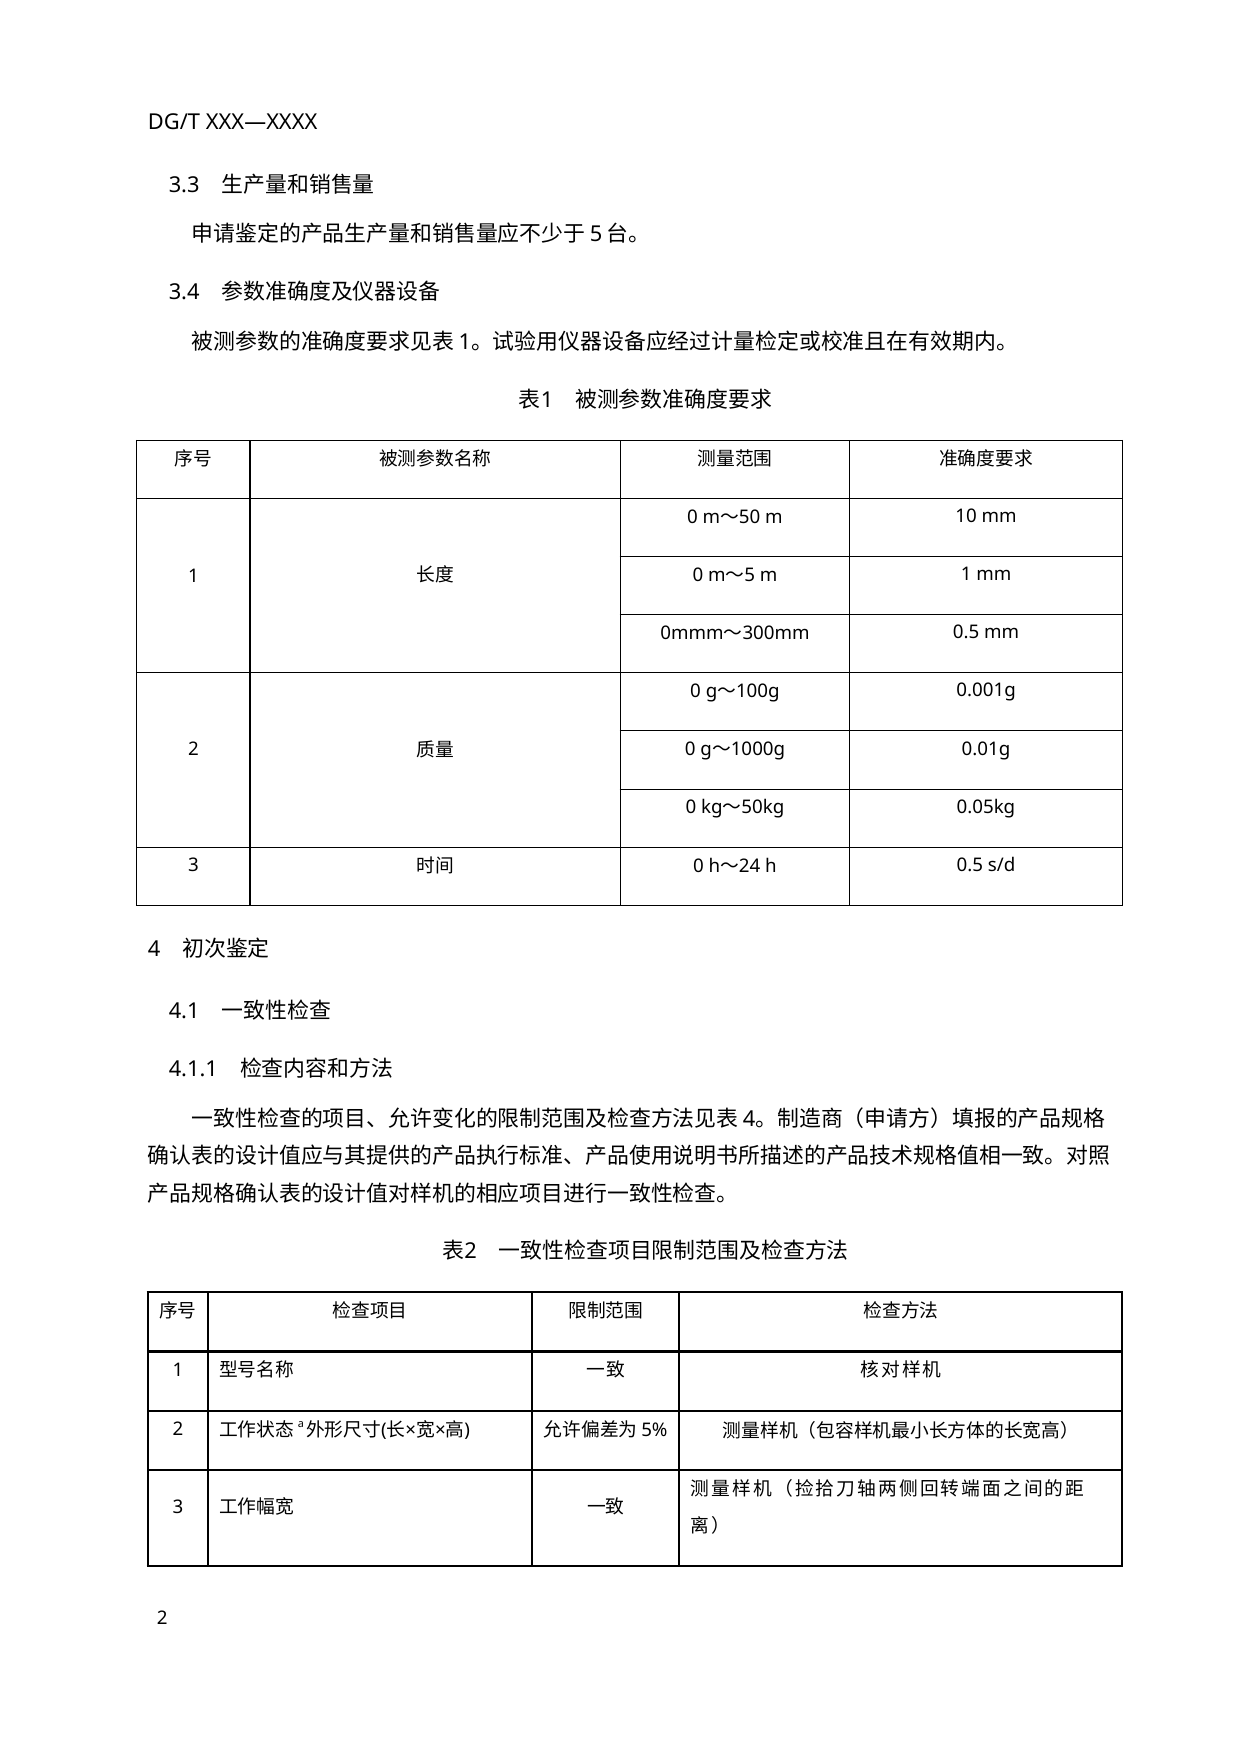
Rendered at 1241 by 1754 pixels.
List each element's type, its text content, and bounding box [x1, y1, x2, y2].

text 申请鉴定的产品生产量和销售量应不少于5台。 [148, 216, 1122, 248]
table_cell 0.001g [850, 673, 1122, 730]
table_cell 0mmm～300mm [621, 615, 849, 672]
table_cell 0 m～50 m [621, 499, 849, 556]
table_cell 一致 [533, 1471, 678, 1565]
text 参数准确度及仪器设备 [148, 274, 1122, 306]
table_header 序号 [137, 441, 249, 498]
text 一致性检查 [148, 993, 1122, 1025]
table_cell 工作幅宽 [209, 1471, 531, 1565]
table_cell 0 g～1000g [621, 731, 849, 788]
table_cell 3 [149, 1471, 207, 1565]
table_cell 型号名称 [209, 1353, 531, 1409]
list 一致性检查的项目、允许变化的限制范围及检查方法见表4。制造商（申请方）填报的产品规格确认表的设计值应与其提供的产品执行标准、产品使用说明书所描述的产品技术规格值相一致。对照产品规格确认表的设计值对样机的相应项目进行一致性检查。 [148, 1101, 1122, 1208]
table_cell 1 mm [850, 557, 1122, 614]
table_cell 允许偏差为5% [533, 1412, 678, 1469]
table_cell 长度 [251, 499, 620, 672]
table_header 被测参数名称 [251, 441, 620, 498]
table_cell 0.01g [850, 731, 1122, 788]
table_header 准确度要求 [850, 441, 1122, 498]
table_cell 1 [137, 499, 249, 672]
table_cell 0 g～100g [621, 673, 849, 730]
table_cell 0 m～5 m [621, 557, 849, 614]
table_cell 质量 [251, 673, 620, 847]
table_cell 2 [137, 673, 249, 847]
table_cell 0.05kg [850, 790, 1122, 847]
table_header 序号 [149, 1293, 207, 1350]
table_cell 3 [137, 848, 249, 905]
text 被测参数的准确度要求见表1。试验用仪器设备应经过计量检定或校准且在有效期内。 [148, 324, 1122, 356]
table_cell 测量样机（捡拾刀轴两侧回转端面之间的距离） [680, 1471, 1121, 1565]
table_cell 0.5 mm [850, 615, 1122, 672]
table_cell 0 h～24 h [621, 848, 849, 905]
table_cell 时间 [251, 848, 620, 905]
text 被测参数准确度要求 [148, 382, 1122, 414]
text 检查内容和方法 [148, 1051, 1122, 1083]
table_cell 核对样机 [680, 1353, 1121, 1409]
table_cell 1 [149, 1353, 207, 1409]
table_cell 0 kg～50kg [621, 790, 849, 847]
table_header 限制范围 [533, 1293, 678, 1350]
table_cell 2 [149, 1412, 207, 1469]
table_cell 0.5 s/d [850, 848, 1122, 905]
table_cell 工作状态a外形尺寸(长×宽×高) [209, 1412, 531, 1469]
text 初次鉴定 [148, 931, 1122, 963]
text 生产量和销售量 [148, 166, 1122, 199]
text 一致性检查项目限制范围及检查方法 [148, 1233, 1122, 1266]
table_cell 测量样机（包容样机最小长方体的长宽高） [680, 1412, 1121, 1469]
table_header 检查方法 [680, 1293, 1121, 1350]
table_header 检查项目 [209, 1293, 531, 1350]
table_cell 一致 [533, 1353, 678, 1409]
table_header 测量范围 [621, 441, 849, 498]
table_cell 10 mm [850, 499, 1122, 556]
